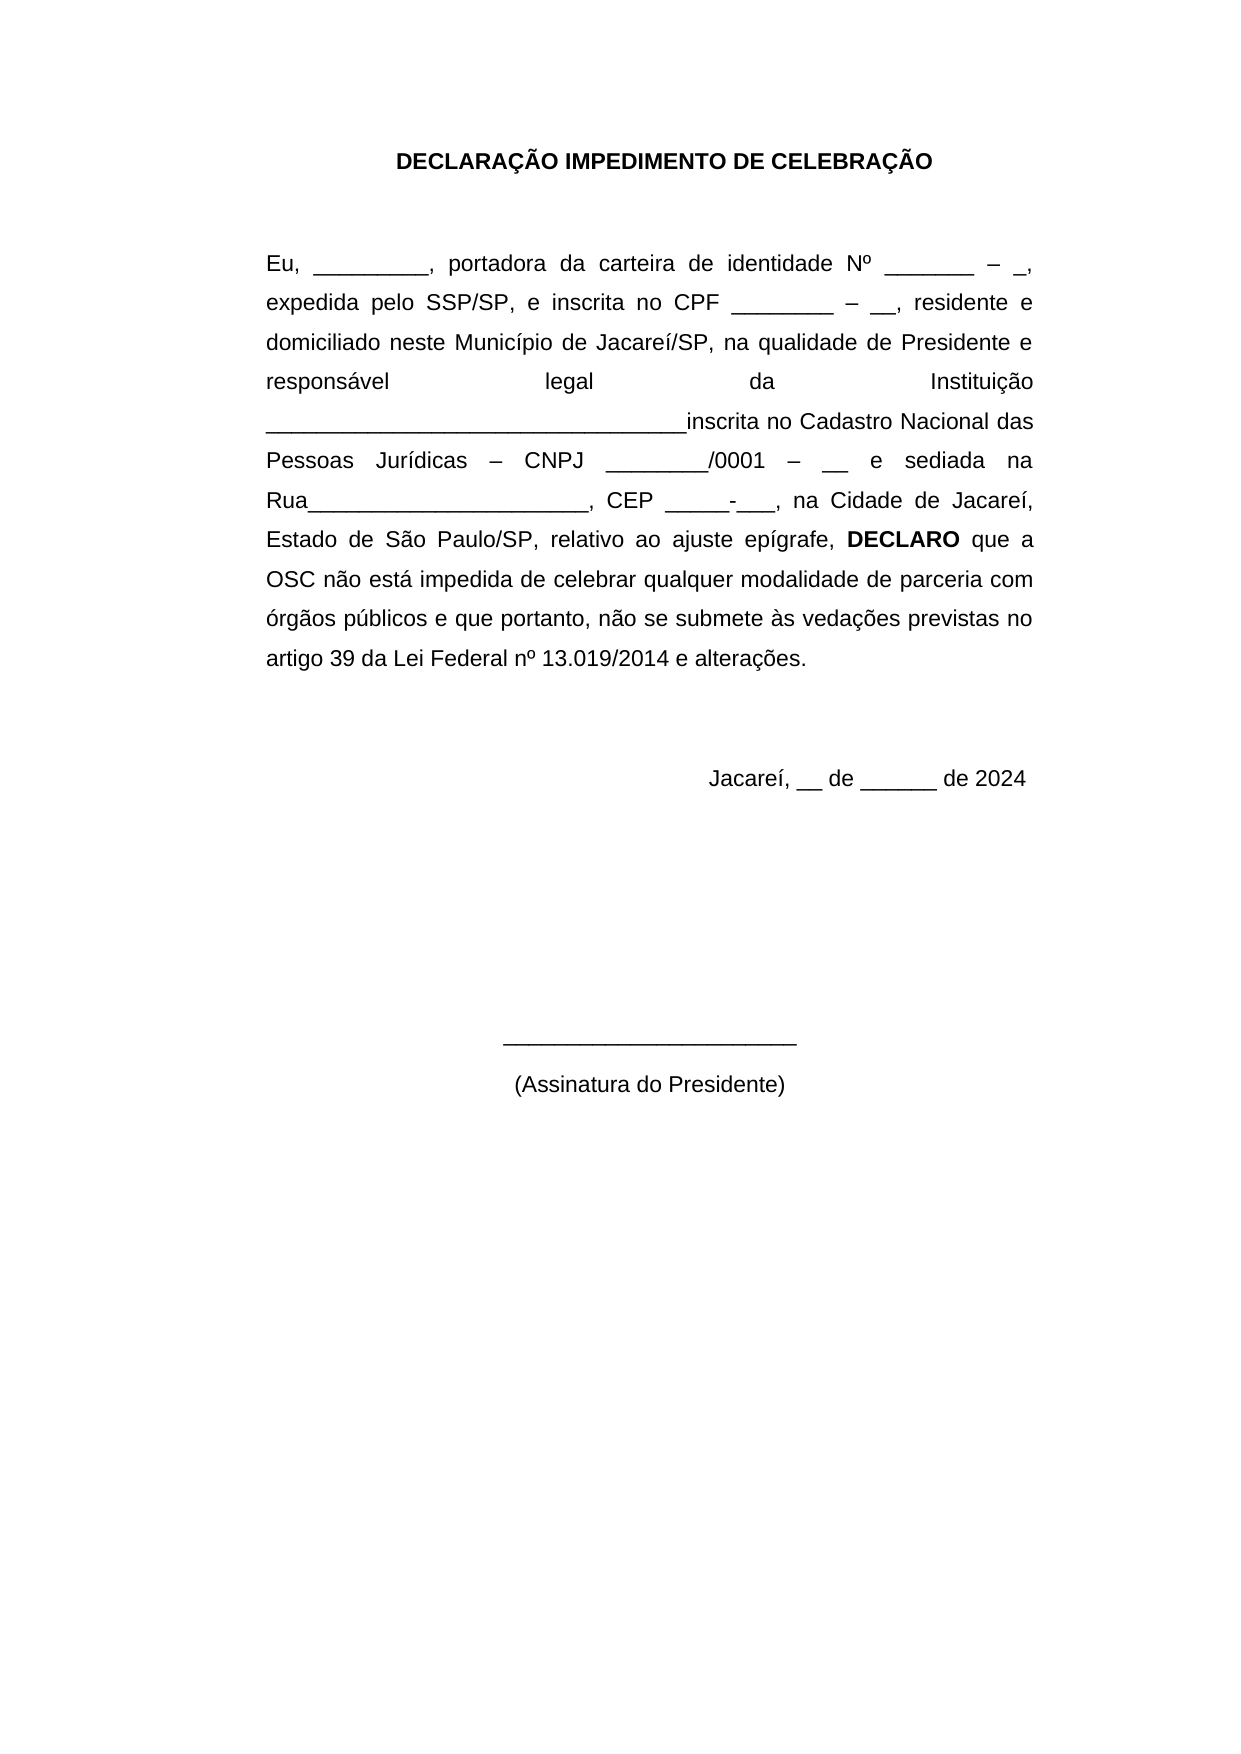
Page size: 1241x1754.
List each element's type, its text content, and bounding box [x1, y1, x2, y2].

text _______________________ [266, 1020, 1034, 1047]
text DECLARAÇÃO IMPEDIMENTO DE CELEBRAÇÃO [266, 148, 1063, 174]
text (Assinatura do Presidente) [266, 1071, 1034, 1098]
text Eu, _________, portadora da carteira de identidade Nº _______ – _, expedida pelo SSP/SP, e inscrita no CPF ________ – __, residente e domiciliado neste Município de Jacareí/SP, na qualidade de Presidente e responsável legal da Instituição _________________________________inscrita no Cadastro Nacional das Pessoas Jurídicas – CNPJ ________/0001 – __ e sediada na Rua______________________, CEP _____-___, na Cidade de Jacareí, Estado de São Paulo/SP, relativo ao ajuste epígrafe, DECLARO que a OSC não está impedida de celebrar qualquer modalidade de parceria com órgãos públicos e que portanto, não se submete às vedações previstas no artigo 39 da Lei Federal nº 13.019/2014 e alterações. [266, 250, 1034, 671]
text Jacareí, __ de ______ de 2024 [709, 765, 1034, 791]
